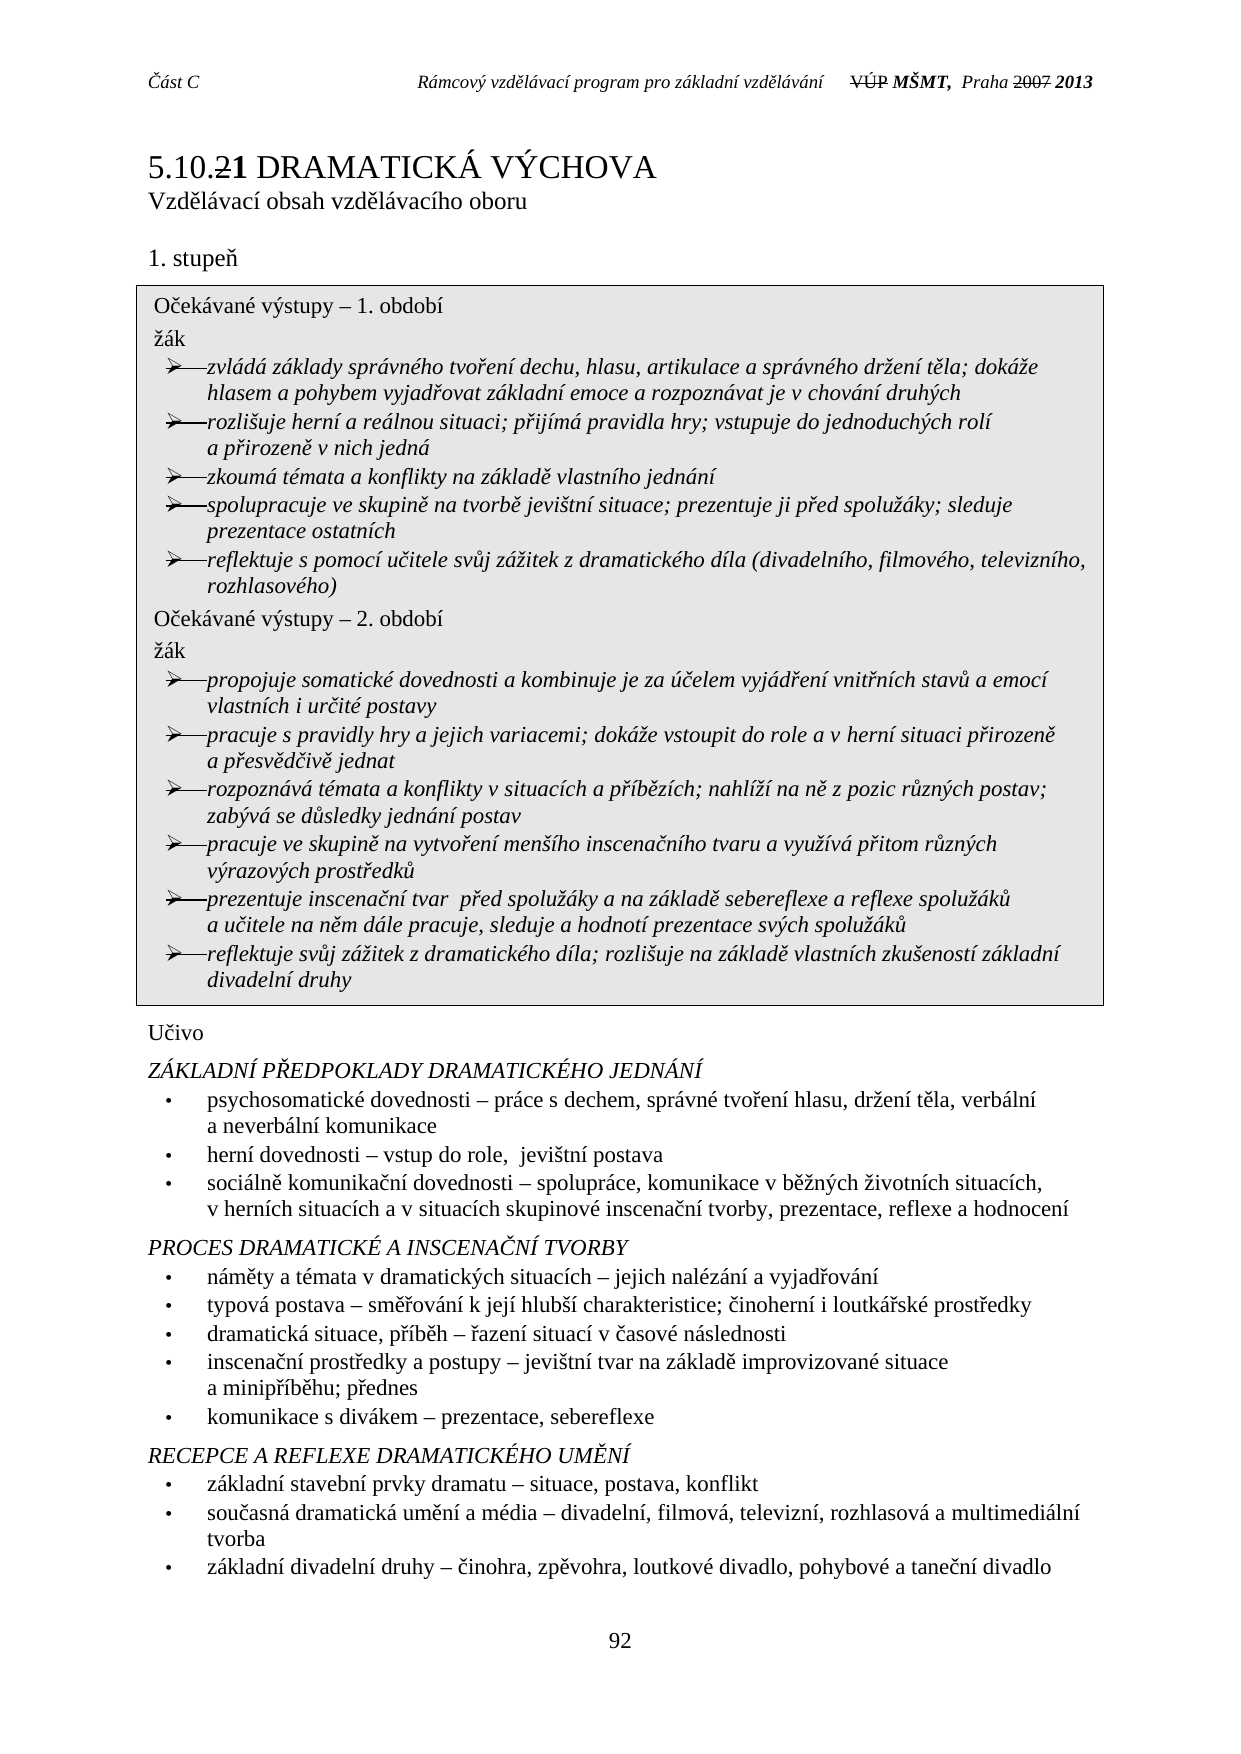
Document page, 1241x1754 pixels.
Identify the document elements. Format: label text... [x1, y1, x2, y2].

text psychosomatické dovednosti – práce s dechem, správné tvoření hlasu, držení těla, verbální a neverbální komunikace [165, 1086, 1081, 1139]
text RECEPCE A REFLEXE DRAMATICKÉHO UMĚNÍ [148, 1442, 1092, 1468]
text ZÁKLADNÍ PŘEDPOKLADY DRAMATICKÉHO JEDNÁNÍ [148, 1057, 1092, 1084]
text 1. stupeň [148, 243, 1092, 272]
text základní stavební prvky dramatu – situace, postava, konflikt [165, 1470, 1081, 1497]
text základní divadelní druhy – činohra, zpěvohra, loutkové divadlo, pohybové a taneční divadlo [165, 1553, 1081, 1580]
text Učivo [148, 1019, 1092, 1045]
text inscenační prostředky a postupy – jevištní tvar na základě improvizované situace a minipříběhu; přednes [165, 1348, 1081, 1401]
text typová postava – směřování k její hlubší charakteristice; činoherní i loutkářské prostředky [165, 1291, 1081, 1318]
text 5.10.21 DRAMATICKÁ VÝCHOVA [148, 148, 1092, 186]
text Vzdělávací obsah vzdělávacího oboru [148, 186, 1092, 215]
table_header Očekávané výstupy – 1. období žák zvládá základy správného tvoření dechu, hlasu, artikulace a správného držení těla; dokáže hlasem a pohybem vyjadřovat základní emoce a rozpoznávat je v chování druhých rozlišuje herní a reálnou situaci; přijímá pravidla hry; vstupuje do jednoduchých rolí a přirozeně v nich jedná zkoumá témata a konflikty na základě vlastního jednání spolupracuje ve skupině na tvorbě jevištní situace; prezentuje ji před spolužáky; sleduje prezentace ostatních reflektuje s pomocí učitele svůj zážitek z dramatického díla (divadelního, filmového, televizního, rozhlasového) Očekávané výstupy – 2. období žák propojuje somatické dovednosti a kombinuje je za účelem vyjádření vnitřních stavů a emocí vlastních i určité postavy pracuje s pravidly hry a jejich variacemi; dokáže vstoupit do role a v herní situaci přirozeně a přesvědčivě jednat rozpoznává témata a konflikty v situacích a příbězích; nahlíží na ně z pozic různých postav; zabývá se důsledky jednání postav pracuje ve skupině na vytvoření menšího inscenačního tvaru a využívá přitom různých výrazových prostředků prezentuje inscenační tvar před spolužáky a na základě sebereflexe a reflexe spolužáků a učitele na něm dále pracuje, sleduje a hodnotí prezentace svých spolužáků reflektuje svůj zážitek z dramatického díla; rozlišuje na základě vlastních zkušeností základní divadelní druhy [137, 286, 1103, 1005]
text herní dovednosti – vstup do role, jevištní postava [165, 1141, 1081, 1167]
text dramatická situace, příběh – řazení situací v časové následnosti [165, 1320, 1081, 1346]
text PROCES DRAMATICKÉ A INSCENAČNÍ TVORBY [148, 1234, 1092, 1261]
text komunikace s divákem – prezentace, sebereflexe [165, 1403, 1081, 1429]
text sociálně komunikační dovednosti – spolupráce, komunikace v běžných životních situacích, v herních situacích a v situacích skupinové inscenační tvorby, prezentace, reflexe a hodnocení [165, 1169, 1081, 1222]
text současná dramatická umění a média – divadelní, filmová, televizní, rozhlasová a multimediální tvorba [165, 1499, 1081, 1551]
text náměty a témata v dramatických situacích – jejich nalézání a vyjadřování [165, 1263, 1081, 1289]
